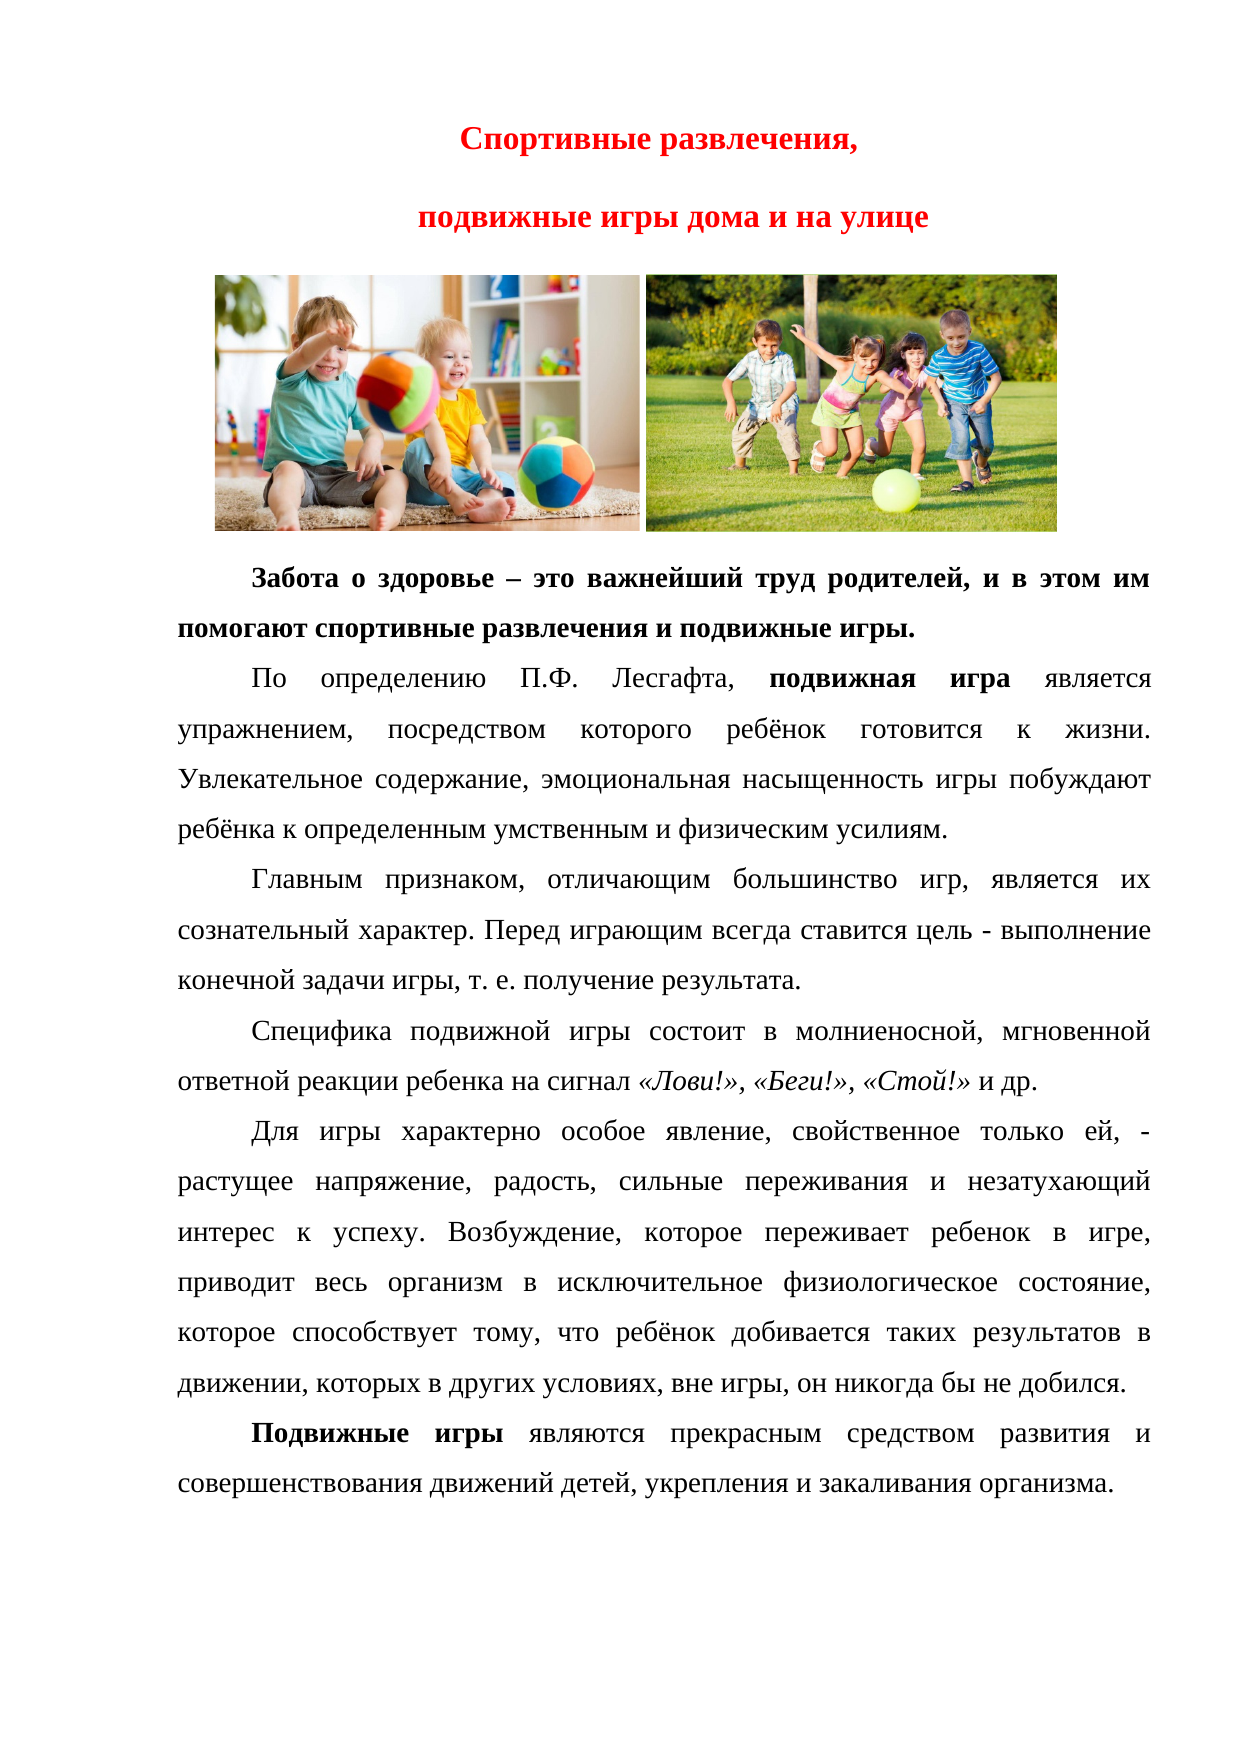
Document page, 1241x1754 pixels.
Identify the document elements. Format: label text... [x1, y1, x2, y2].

text подвижные игры дома и на улице [177, 196, 1152, 235]
text Подвижные игры являются прекрасным средством развития и совершенствования движений детей, укрепления и закаливания организма. [177, 1415, 1152, 1499]
text Для игры характерно особое явление, свойственное только ей, - растущее напряжение, радость, сильные переживания и незатухающий интерес к успеху. Возбуждение, которое переживает ребенок в игре, приводит весь организм в исключительное физиологическое состояние, которое способствует тому, что ребёнок добивается таких результатов в движении, которых в других условиях, вне игры, он никогда бы не добился. [177, 1113, 1152, 1398]
text Забота о здоровье – это важнейший труд родителей, и в этом им помогают спортивные развлечения и подвижные игры. [177, 560, 1152, 644]
text Главным признаком, отличающим большинство игр, является их сознательный характер. Перед играющим всегда ставится цель - выполнение конечной задачи игры, т. е. получение результата. [177, 862, 1152, 996]
text Спортивные развлечения, [177, 118, 1152, 156]
text По определению П.Ф. Лесгафта, подвижная игра является упражнением, посредством которого ребёнок готовится к жизни. Увлекательное содержание, эмоциональная насыщенность игры побуждают ребёнка к определенным умственным и физическим усилиям. [177, 660, 1152, 845]
text Специфика подвижной игры состоит в молниеносной, мгновенной ответной реакции ребенка на сигнал «Лови!», «Беги!», «Стой!» и др. [177, 1013, 1152, 1096]
picture [214, 275, 640, 531]
